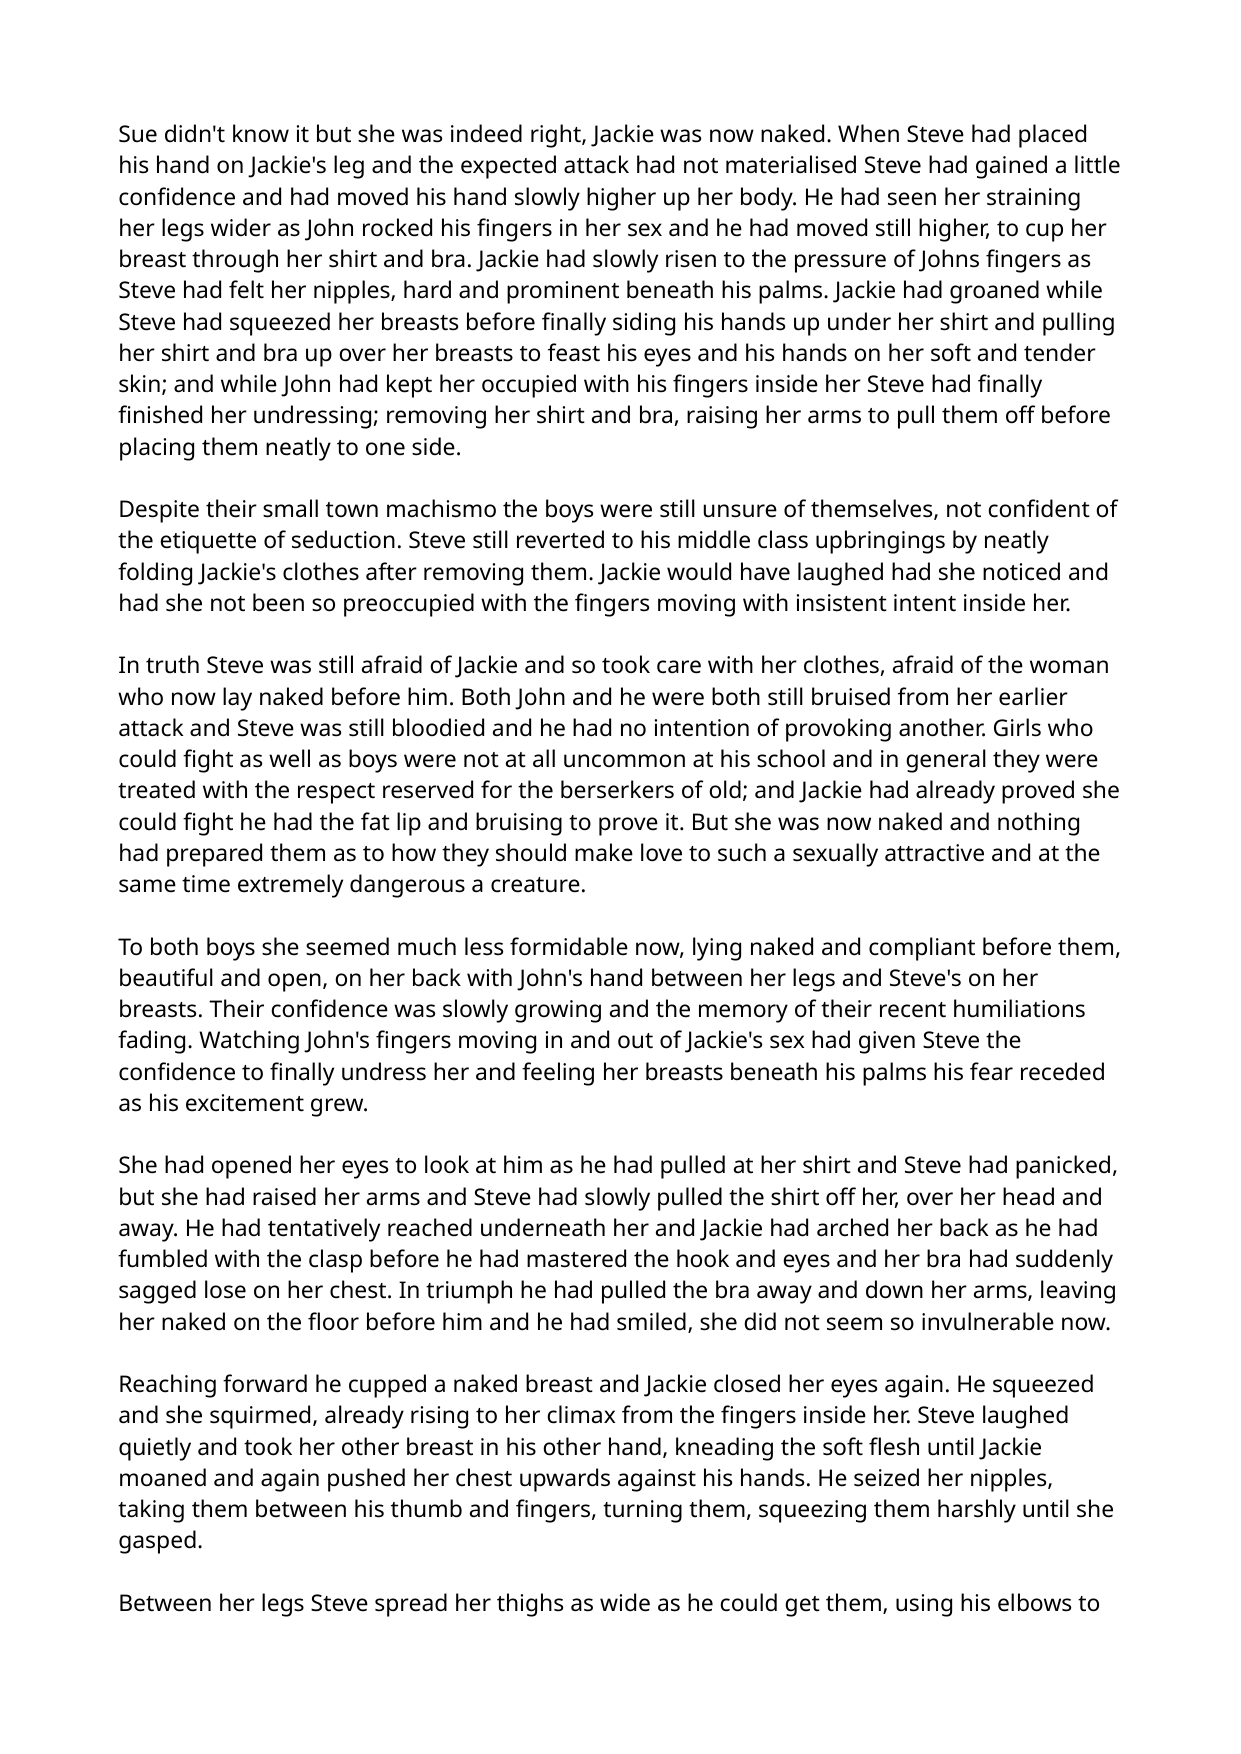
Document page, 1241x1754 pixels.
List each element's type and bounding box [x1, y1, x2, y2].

text [118, 118, 1122, 1618]
